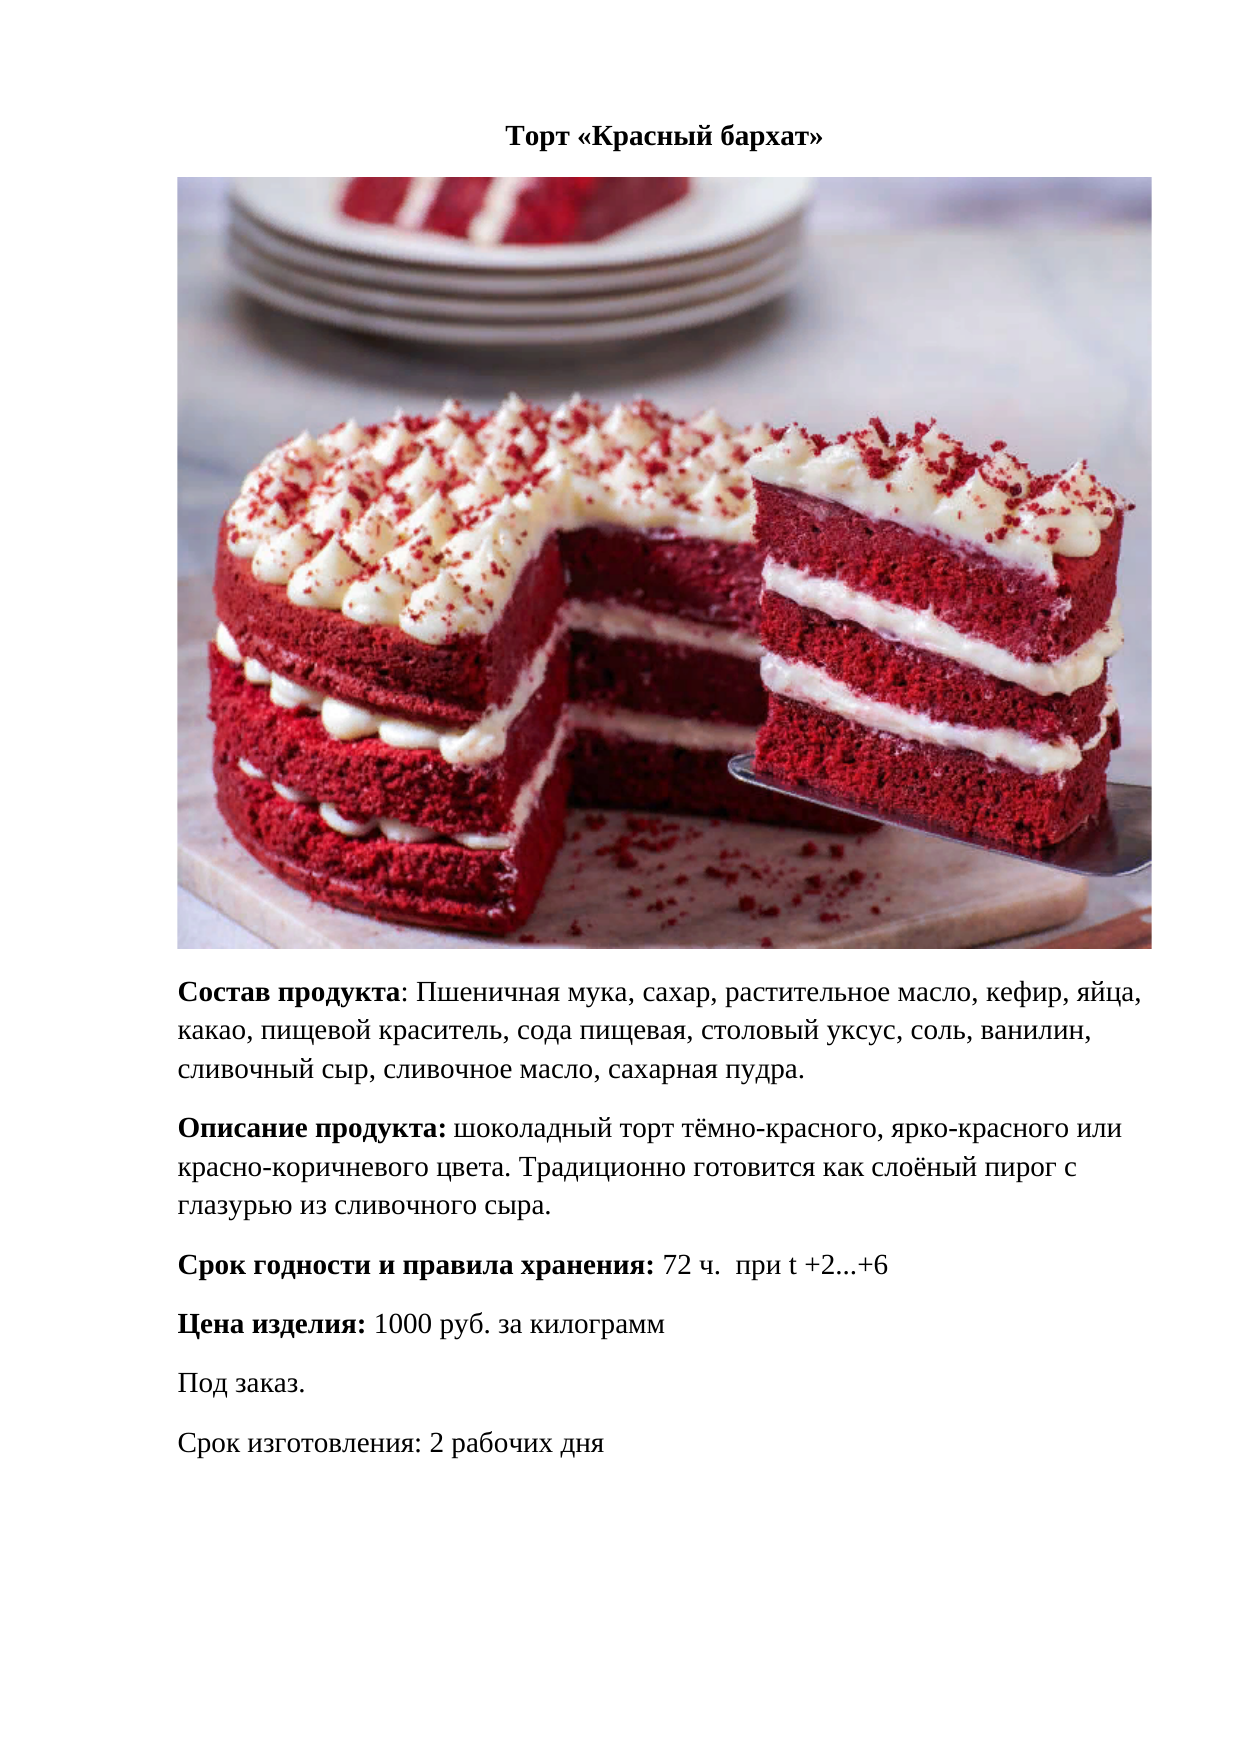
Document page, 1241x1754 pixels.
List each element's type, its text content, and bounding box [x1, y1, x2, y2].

picture [177, 177, 1152, 949]
text Под заказ. [177, 1366, 1152, 1399]
text Состав продукта: Пшеничная мука, сахар, растительное масло, кефир, яйца, какао, пищевой краситель, сода пищевая, столовый уксус, соль, ванилин, сливочный сыр, сливочное масло, сахарная пудра. [177, 974, 1152, 1084]
text Срок изготовления: 2 рабочих дня [177, 1425, 1152, 1458]
text Торт «Красный бархат» [177, 118, 1152, 152]
text Срок годности и правила хранения: 72 ч. при t +2...+6 [177, 1247, 1152, 1280]
text Описание продукта: шоколадный торт тёмно-красного, ярко-красного или красно-коричневого цвета. Традиционно готовится как слоёный пирог с глазурью из сливочного сыра. [177, 1110, 1152, 1221]
text Цена изделия: 1000 руб. за килограмм [177, 1306, 1152, 1340]
